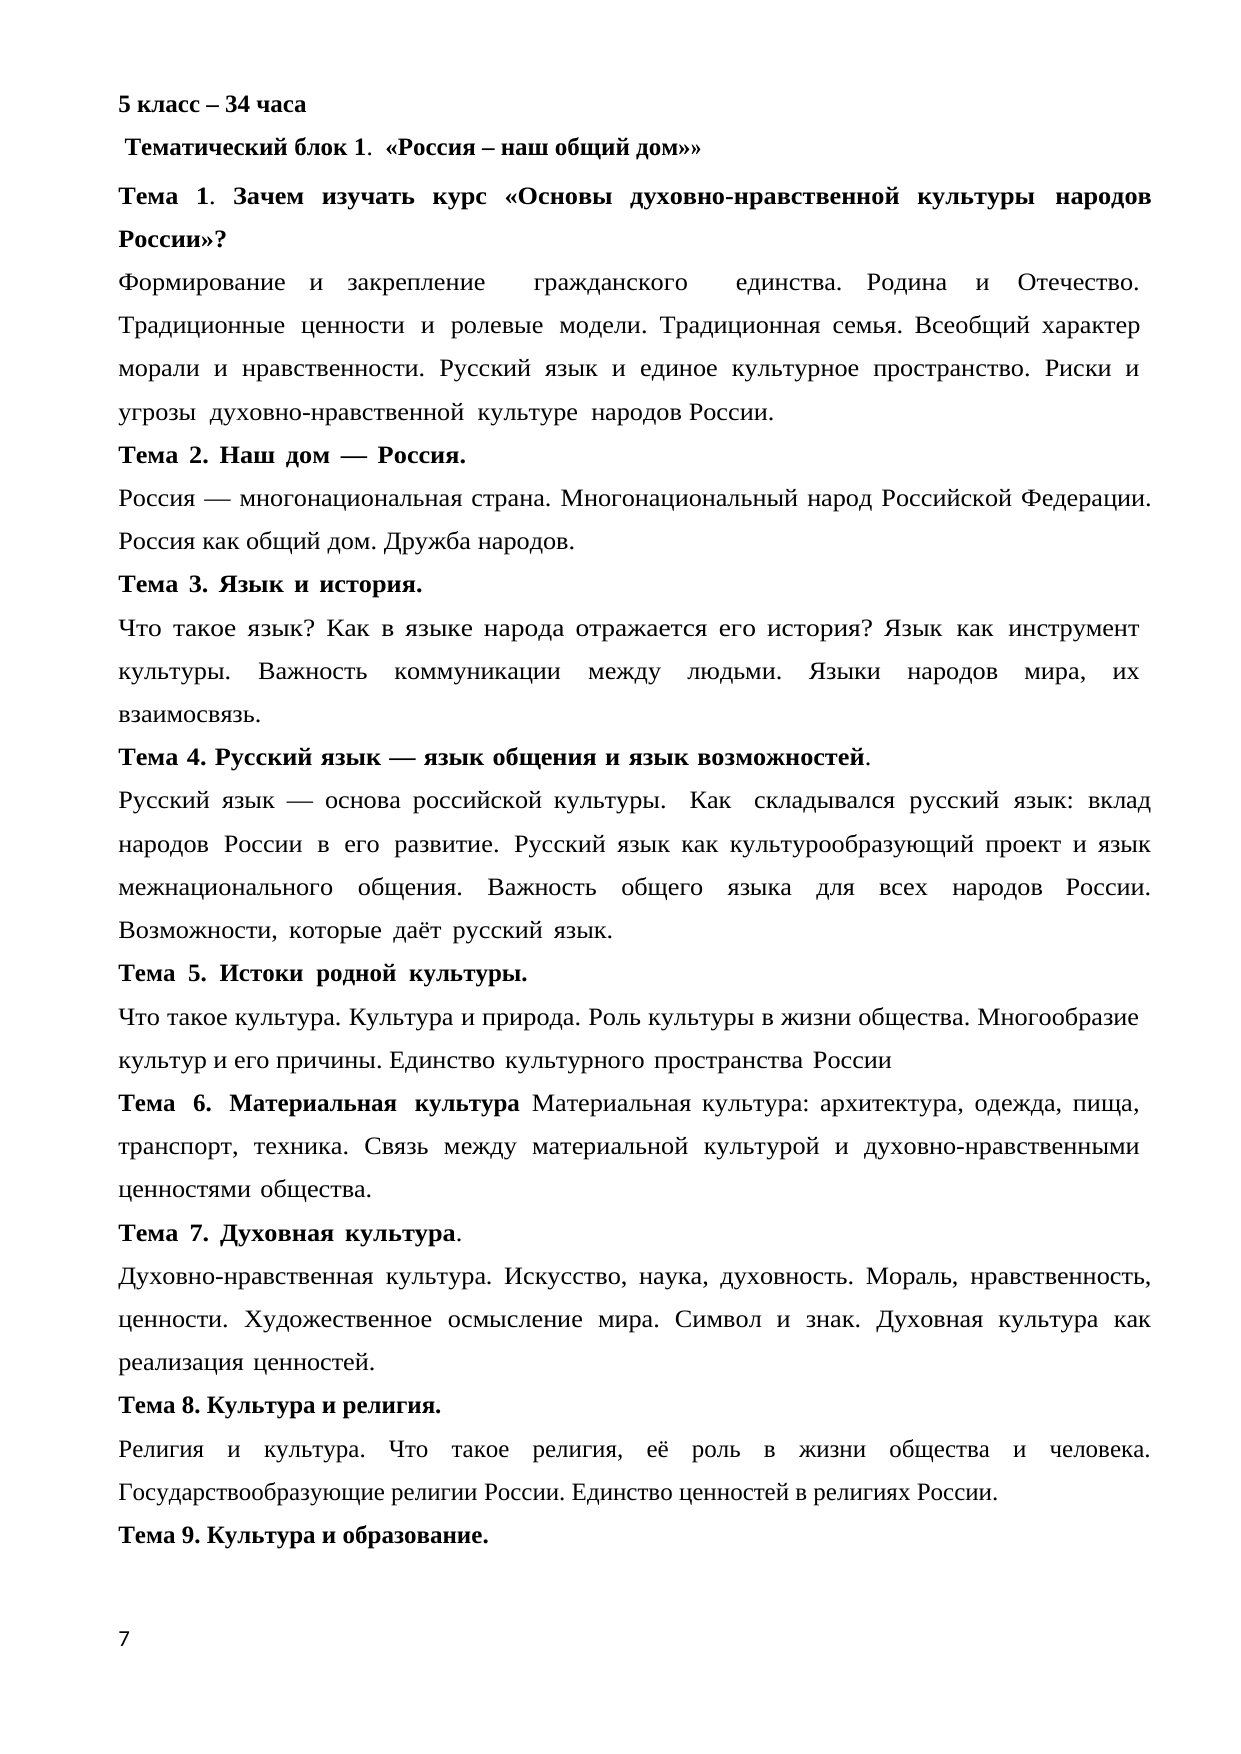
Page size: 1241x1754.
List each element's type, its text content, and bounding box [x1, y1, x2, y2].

text Тема 3. Язык и история. [118, 569, 1152, 598]
text Что такое культура. Культура и природа. Роль культуры в жизни общества. Многообразие культур и его причины. Единство культурного пространства России [118, 1002, 1139, 1074]
text Тема 1. Зачем изучать курс «Основы духовно-нравственной культуры народов России»? [118, 181, 1152, 253]
text Тематический блок 1. «Россия – наш общий дом»» [118, 132, 1152, 161]
text Тема 2. Наш дом — Россия. [118, 440, 1152, 469]
text Россия — многонациональная страна. Многонациональный народ Российской Федерации. Россия как общий дом. Дружба народов. [118, 483, 1152, 555]
text Русский язык — основа российской культуры. Как складывался русский язык: вклад народов России в его развитие. Русский язык как культурообразующий проект и язык межнационального общения. Важность общего языка для всех народов России. Возможности, которые даёт русский язык. [118, 786, 1152, 944]
text Тема 7. Духовная культура. [118, 1218, 1152, 1246]
text 5 класс – 34 часа [118, 89, 1152, 117]
text Тема 5. Истоки родной культуры. [118, 958, 1152, 987]
text Тема 6. Материальная культура Материальная культура: архитектура, одежда, пища, транспорт, техника. Связь между материальной культурой и духовно-нравственными ценностями общества. [118, 1088, 1139, 1203]
text Тема 8. Культура и религия. [118, 1391, 1152, 1419]
text Формирование и закрепление гражданского единства. Родина и Отечество. Традиционные ценности и ролевые модели. Традиционная семья. Всеобщий характер морали и нравственности. Русский язык и единое культурное пространство. Риски и угрозы духовно-нравственной культуре народов России. [118, 267, 1140, 425]
text Духовно-нравственная культура. Искусство, наука, духовность. Мораль, нравственность, ценности. Художественное осмысление мира. Символ и знак. Духовная культура как реализация ценностей. [118, 1261, 1152, 1376]
text Религия и культура. Что такое религия, её роль в жизни общества и человека. Государствообразующие религии России. Единство ценностей в религиях России. [118, 1434, 1152, 1506]
text Что такое язык? Как в языке народа отражается его история? Язык как инструмент культуры. Важность коммуникации между людьми. Языки народов мира, их взаимосвязь. [118, 613, 1139, 728]
text Тема 4. Русский язык — язык общения и язык возможностей. [118, 742, 1152, 771]
text Тема 9. Культура и образование. [118, 1520, 1152, 1549]
